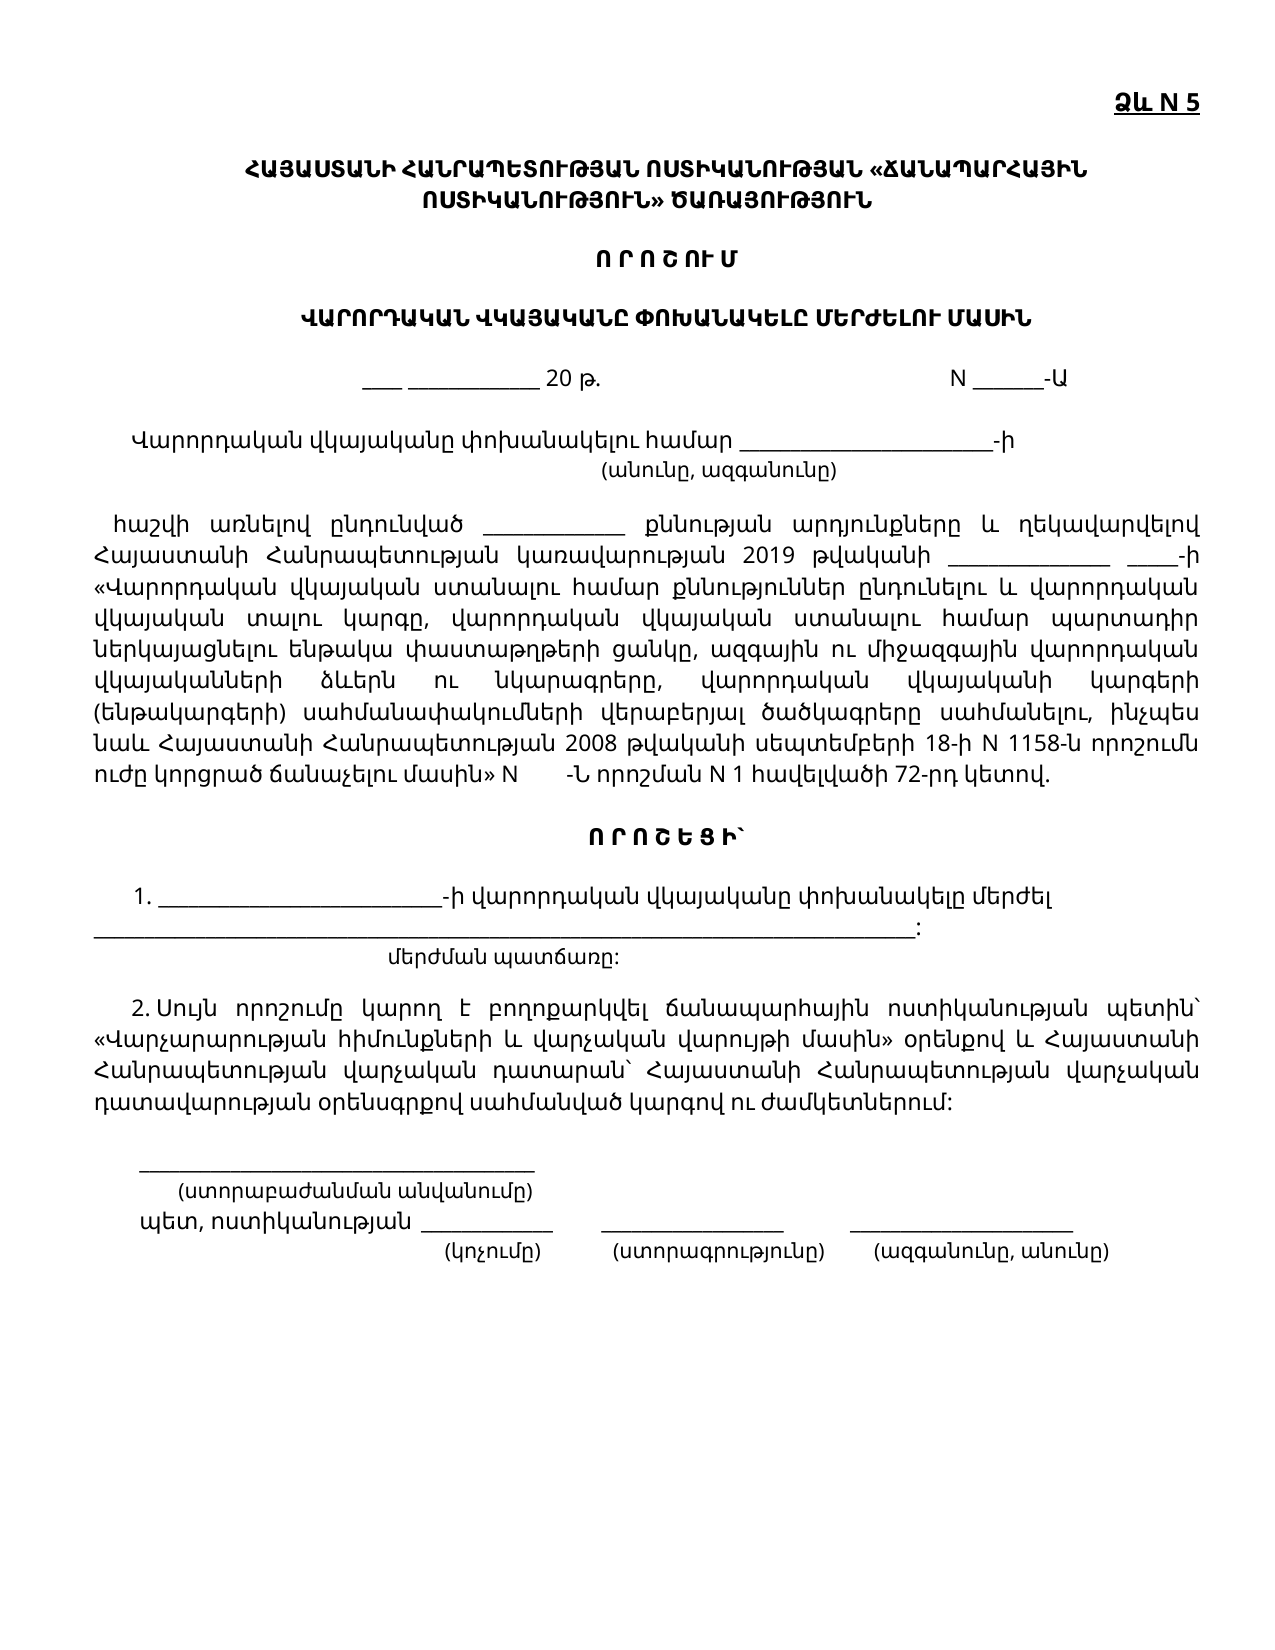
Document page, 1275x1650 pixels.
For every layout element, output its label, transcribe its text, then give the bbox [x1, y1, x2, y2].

table_header Վարորդական վկայականը փոխանակելու համար _________________________-ի (անունը, ազգանունը) [94, 424, 1109, 484]
table_header _______________________________________ (ստորաբաժանման անվանումը) [139, 1145, 1155, 1205]
text Ո Ր Ո Շ Ե Ց Ի` [94, 821, 1200, 852]
text ՎԱՐՈՐԴԱԿԱՆ ՎԿԱՅԱԿԱՆԸ ՓՈԽԱՆԱԿԵԼԸ ՄԵՐԺԵԼՈՒ ՄԱՍԻՆ [94, 302, 1200, 333]
text Ձև N 5 [94, 84, 1200, 118]
table_cell __________________ (ստորագրությունը) [601, 1205, 850, 1264]
text Ո Ր Ո Շ ՈՒ Մ [94, 243, 1200, 274]
table_cell _____________ (կոչումը) [421, 1205, 601, 1264]
table_cell ______________________ (ազգանունը, անունը) [850, 1205, 1155, 1264]
table_header ____ _____________ 20 թ. [139, 362, 824, 393]
table_header N _______-Ա [824, 362, 1155, 393]
table_cell պետ, ոստիկանության [139, 1205, 421, 1264]
text 2. Սույն որոշումը կարող է բողոքարկվել ճանապարհային ոստիկանության պետին՝ «Վարչարարության հիմունքների և վարչական վարույթի մասին» օրենքով և Հայաստանի Հանրապետության վարչական դատարան՝ Հայաստանի Հանրապետության վարչական դատավարության օրենսգրքով սահմանված կարգով ու ժամկետներում: [94, 992, 1200, 1117]
text հաշվի առնելով ընդունված ______________ քննության արդյունքները և ղեկավարվելով Հայաստանի Հանրապետության կառավարության 2019 թվականի ________________ _____-ի «Վարորդական վկայական ստանալու համար քննություններ ընդունելու և վարորդական վկայական տալու կարգը, վարորդական վկայական ստանալու համար պարտադիր ներկայացնելու ենթակա փաստաթղթերի ցանկը, ազգային ու միջազգային վարորդական վկայականների ձևերն ու նկարագրերը, վարորդական վկայականի կարգերի (ենթակարգերի) սահմանափակումների վերաբերյալ ծածկագրերը սահմանելու, ինչպես նաև Հայաստանի Հանրապետության 2008 թվականի սեպտեմբերի 18-ի N 1158-ն որոշումն ուժը կորցրած ճանաչելու մասին» N -Ն որոշման N 1 հավելվածի 72-րդ կետով. [94, 539, 1200, 789]
table_header 1. ____________________________-ի վարորդական վկայականը փոխանակելը մերժել _________________________________________________________________________________: մերժման պատճառը: [94, 880, 1109, 971]
text ՀԱՅԱՍՏԱՆԻ ՀԱՆՐԱՊԵՏՈՒԹՅԱՆ ՈՍՏԻԿԱՆՈՒԹՅԱՆ «ՃԱՆԱՊԱՐՀԱՅԻՆ ՈՍՏԻԿԱՆՈՒԹՅՈՒՆ» ԾԱՌԱՅՈՒԹՅՈՒՆ [94, 152, 1200, 215]
